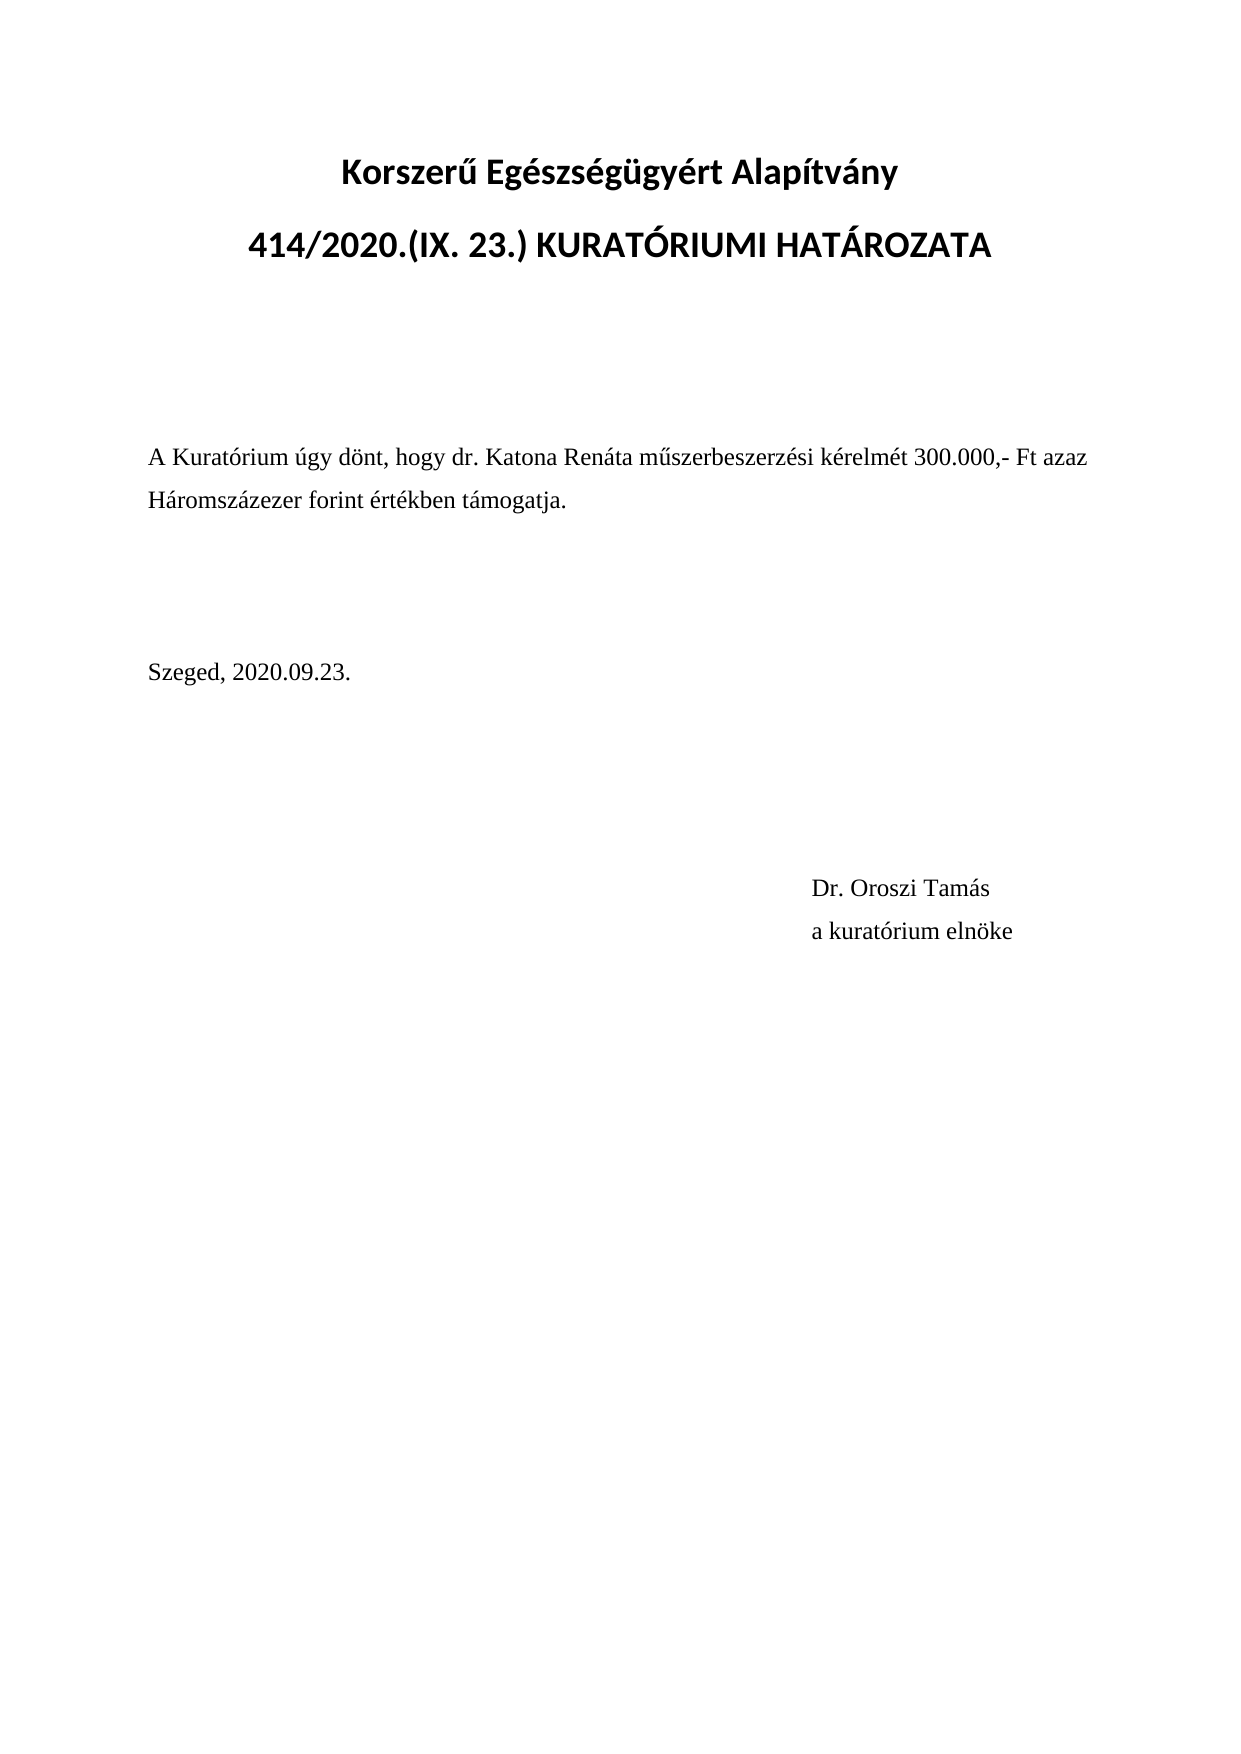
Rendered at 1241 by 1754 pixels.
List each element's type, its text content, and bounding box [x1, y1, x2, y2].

text A Kuratórium úgy dönt, hogy dr. Katona Renáta műszerbeszerzési kérelmét 300.000,- Ft azaz Háromszázezer forint értékben támogatja. [148, 442, 1092, 514]
text Dr. Oroszi Tamás [148, 830, 1092, 902]
text Szeged, 2020.09.23. [148, 657, 1092, 686]
text Korszerű Egészségügyért Alapítvány [148, 148, 1092, 193]
text a kuratórium elnöke [148, 916, 1092, 945]
text 414/2020.(IX. 23.) KURATÓRIUMI HATÁROZATA [148, 221, 1092, 267]
